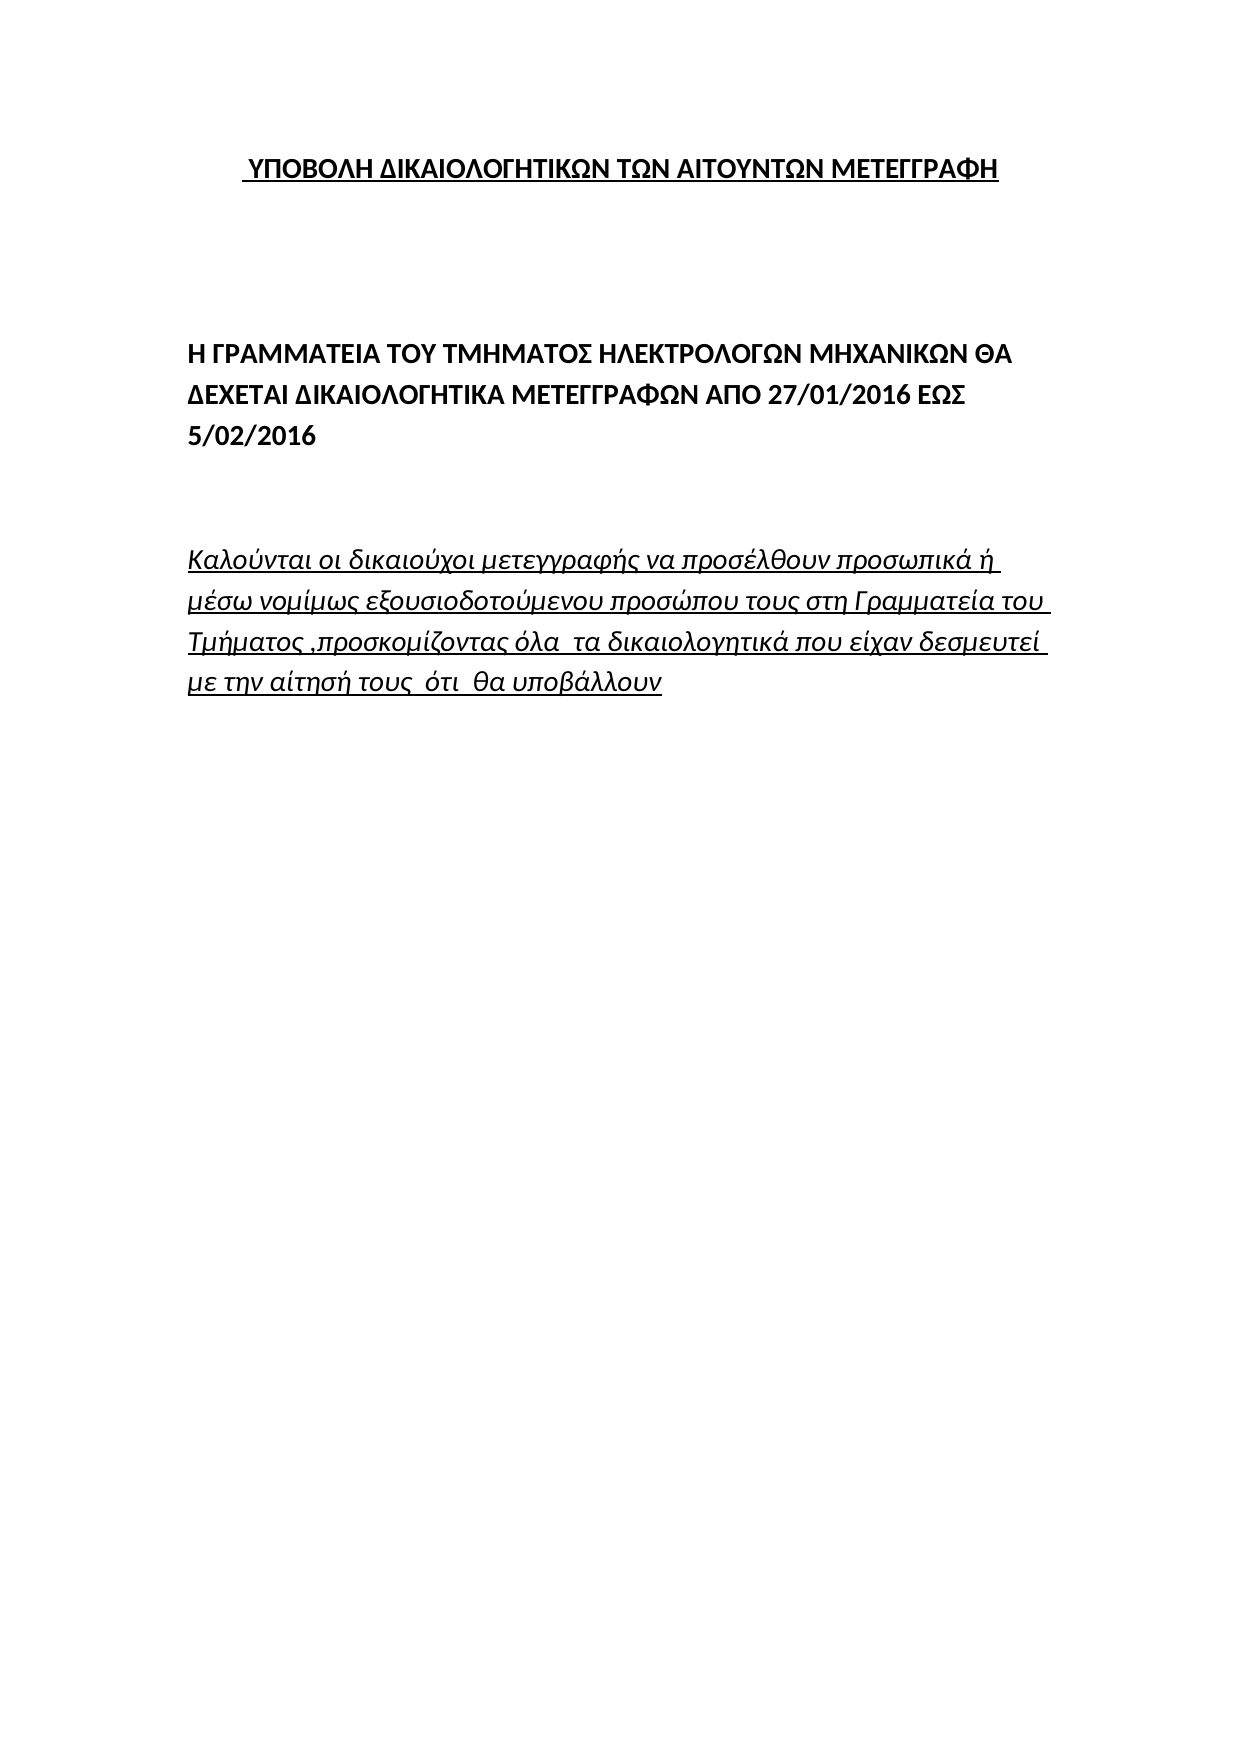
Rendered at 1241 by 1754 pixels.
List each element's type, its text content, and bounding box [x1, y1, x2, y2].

text Η ΓΡΑΜΜΑΤΕΙΑ ΤΟΥ ΤΜΗΜΑΤΟΣ ΗΛΕΚΤΡΟΛΟΓΩΝ ΜΗΧΑΝΙΚΩΝ ΘΑ ΔΕΧΕΤΑΙ ΔIKAIOΛΟΓΗΤΙΚΑ ΜΕΤΕΓΓΡΑΦΩΝ ΑΠΟ 27/01/2016 ΕΩΣ 5/02/2016 [187, 335, 1053, 453]
text ΥΠΟΒΟΛΗ ΔΙΚΑΙΟΛΟΓΗΤΙΚΩΝ ΤΩΝ ΑΙΤΟΥΝΤΩΝ ΜΕΤΕΓΓΡΑΦΗ [187, 150, 1053, 186]
text Καλούνται οι δικαιούχοι μετεγγραφής να προσέλθουν προσωπικά ή μέσω νομίμως εξουσιοδοτούμενου προσώπου τους στη Γραμματεία του Τμήματος ,προσκομίζοντας όλα τα δικαιολογητικά που είχαν δεσμευτεί με την αίτησή τους ότι θα υποβάλλουν [187, 541, 1053, 699]
